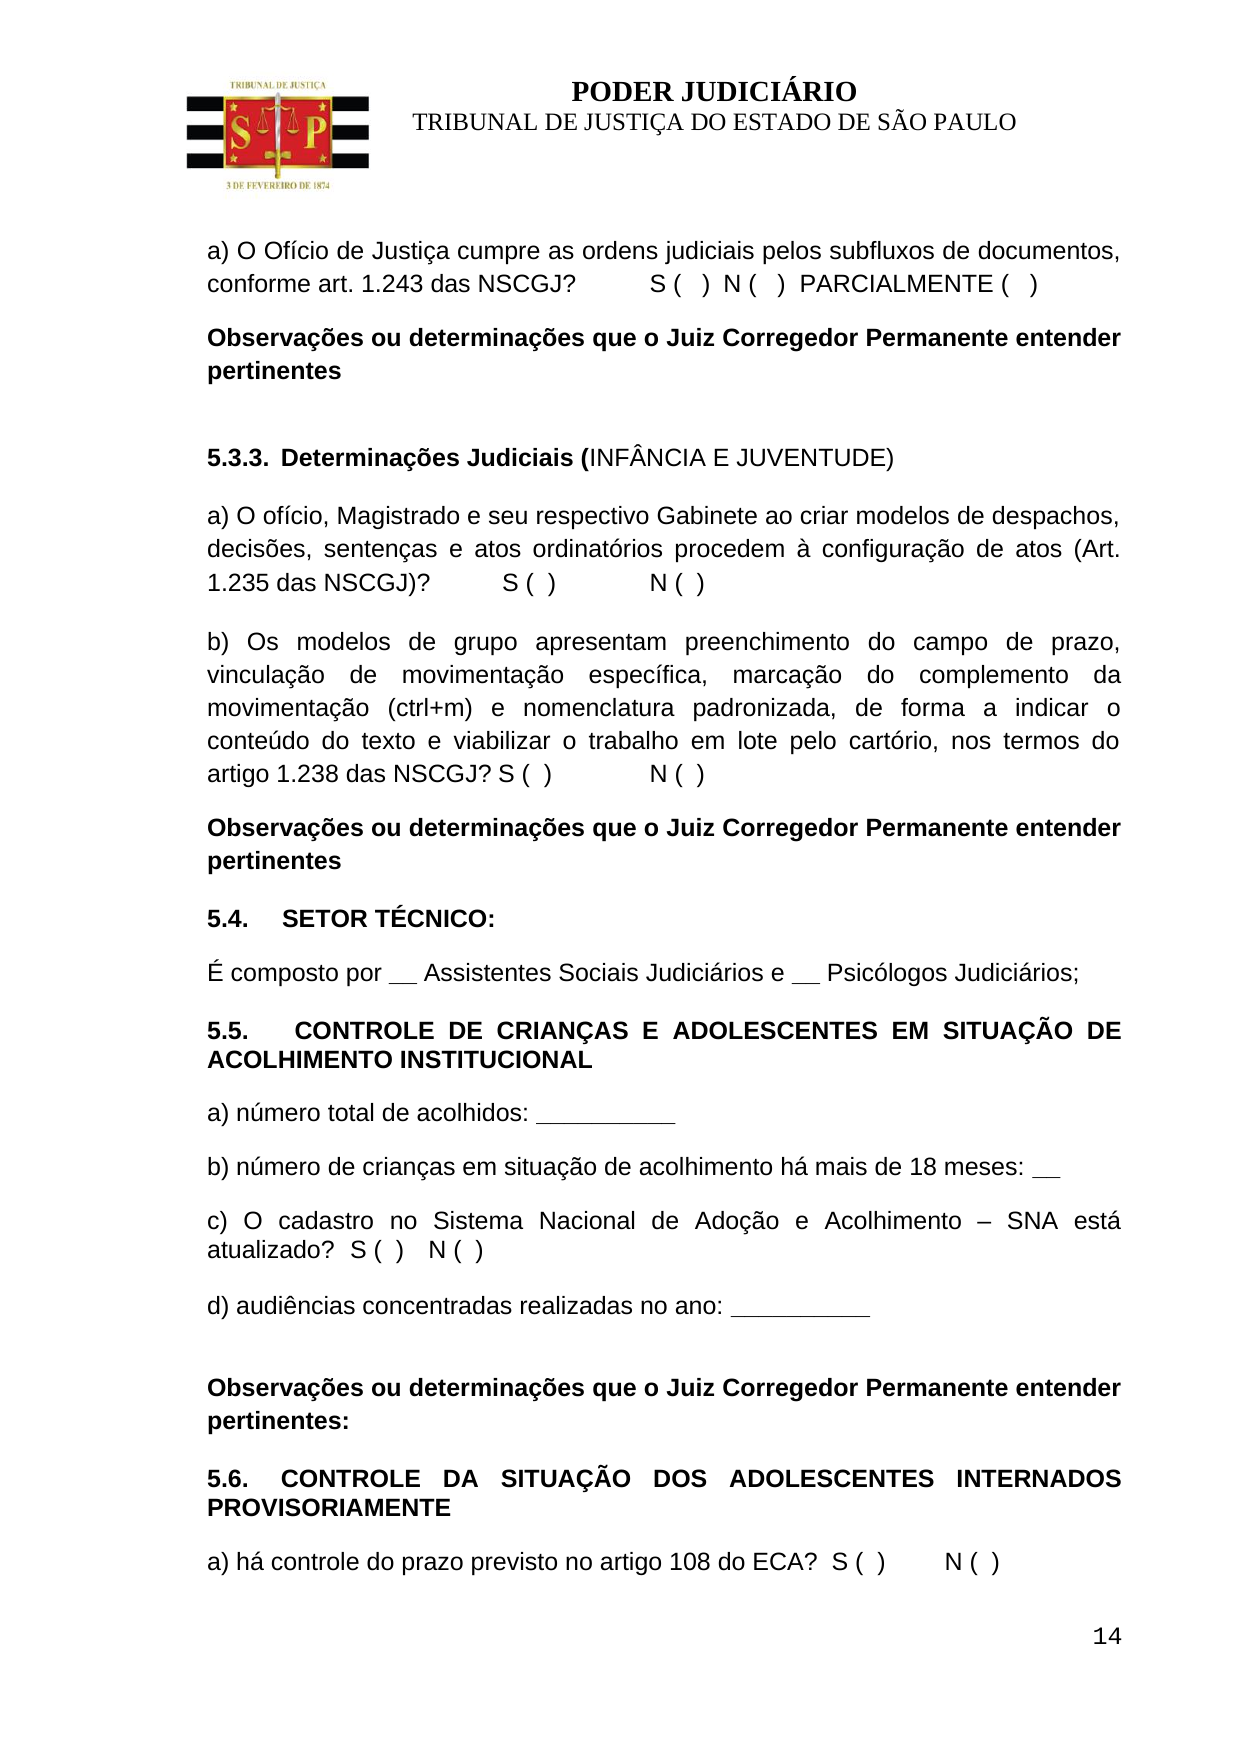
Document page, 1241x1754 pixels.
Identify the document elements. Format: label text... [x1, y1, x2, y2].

list b) número de crianças em situação de acolhimento há mais de 18 meses: __ [207, 1152, 1122, 1181]
list a) número total de acolhidos: __________ [207, 1098, 1122, 1127]
text É composto por __ Assistentes Sociais Judiciários e __ Psicólogos Judiciários; [207, 958, 1122, 987]
list c) O cadastro no Sistema Nacional de Adoção e Acolhimento – SNA está atualizado? S ( ) N ( ) [207, 1206, 1122, 1266]
list CONTROLE DE CRIANÇAS E ADOLESCENTES EM SITUAÇÃO DE ACOLHIMENTO INSTITUCIONAL [207, 1016, 1122, 1073]
text Observações ou determinações que o Juiz Corregedor Permanente entender pertinentes [207, 323, 1122, 385]
text b) Os modelos de grupo apresentam preenchimento do campo de prazo, vinculação de movimentação específica, marcação do complemento da movimentação (ctrl+m) e nomenclatura padronizada, de forma a indicar o conteúdo do texto e viabilizar o trabalho em lote pelo cartório, nos termos do artigo 1.238 das NSCGJ? S ( ) N ( ) [207, 627, 1122, 788]
list d) audiências concentradas realizadas no ano: __________ [207, 1291, 1122, 1319]
text 5.3.3. Determinações Judiciais (INFÂNCIA E JUVENTUDE) [207, 443, 1122, 472]
list CONTROLE DA SITUAÇÃO DOS ADOLESCENTES INTERNADOS PROVISORIAMENTE [207, 1464, 1122, 1522]
text Observações ou determinações que o Juiz Corregedor Permanente entender pertinentes: [207, 1373, 1122, 1435]
text a) há controle do prazo previsto no artigo 108 do ECA? S ( ) N ( ) [207, 1547, 1122, 1576]
picture [173, 71, 382, 200]
text a) O ofício, Magistrado e seu respectivo Gabinete ao criar modelos de despachos, decisões, sentenças e atos ordinatórios procedem à configuração de atos (Art. 1.235 das NSCGJ)? S ( ) N ( ) [207, 501, 1122, 598]
text a) O Ofício de Justiça cumpre as ordens judiciais pelos subfluxos de documentos, conforme art. 1.243 das NSCGJ? S ( ) N ( ) PARCIALMENTE ( ) [207, 236, 1122, 298]
text Observações ou determinações que o Juiz Corregedor Permanente entender pertinentes [207, 813, 1122, 875]
list SETOR TÉCNICO: [207, 904, 1122, 933]
